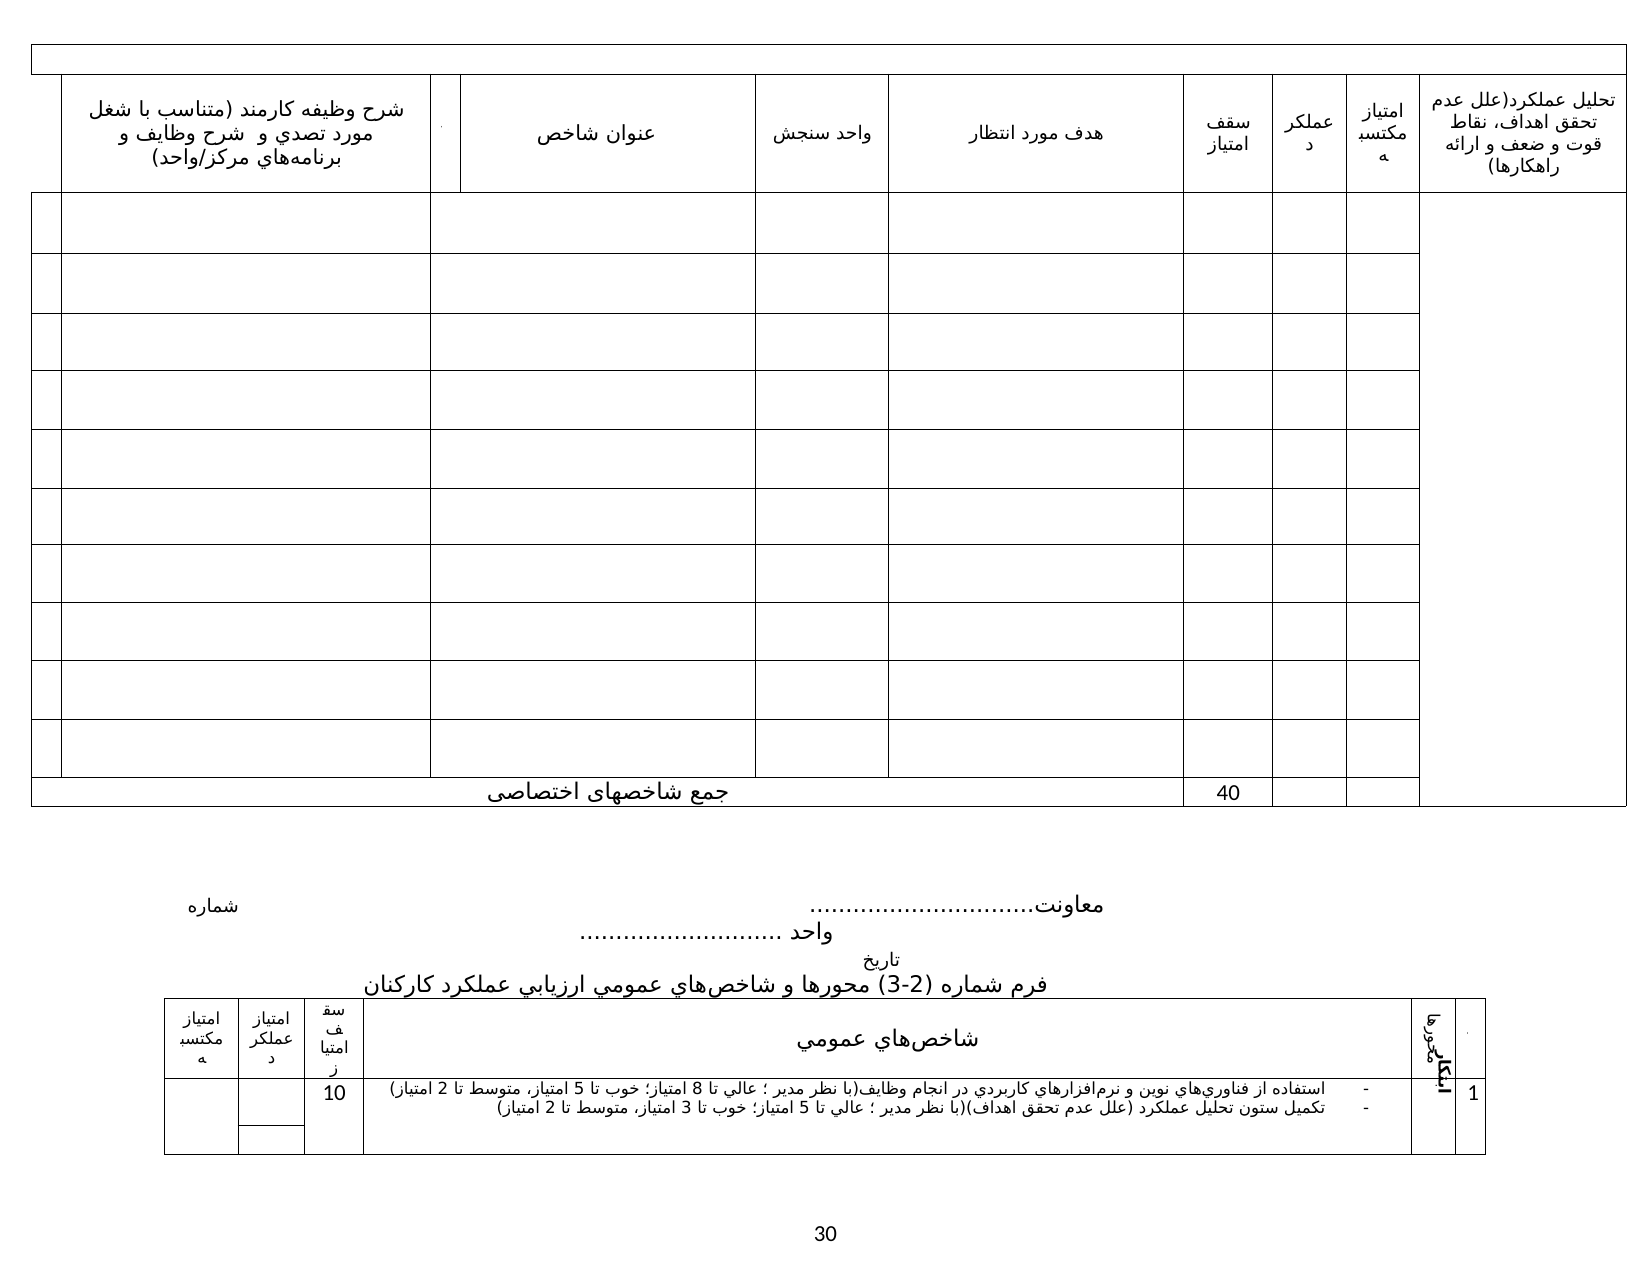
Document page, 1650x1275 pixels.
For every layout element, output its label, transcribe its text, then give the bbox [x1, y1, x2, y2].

table_cell [32, 45, 1626, 73]
table_header رديف [1456, 999, 1485, 1077]
table_cell [1420, 193, 1626, 806]
table_cell [62, 254, 430, 313]
table_cell [889, 720, 1183, 777]
table_cell [62, 545, 430, 602]
table_cell [62, 314, 430, 370]
table_cell [1347, 489, 1419, 544]
table_cell [32, 193, 61, 253]
table_cell [1347, 430, 1419, 488]
table_cell [32, 545, 61, 602]
table_cell [1347, 603, 1419, 660]
table_cell [889, 314, 1183, 370]
table_header محورها [1412, 999, 1455, 1077]
table_cell [1273, 778, 1346, 806]
table_cell [1273, 545, 1346, 602]
table_cell [1184, 661, 1272, 718]
table_cell [431, 661, 755, 718]
table_cell [889, 254, 1183, 313]
table_cell [1273, 720, 1346, 777]
table_cell [889, 661, 1183, 718]
table_cell [431, 489, 755, 544]
table_cell [1184, 603, 1272, 660]
table_cell [889, 430, 1183, 488]
table_cell [756, 603, 888, 660]
table_cell [431, 193, 755, 253]
table_cell [32, 314, 61, 370]
table_cell [1273, 661, 1346, 718]
table_header سقف امتياز [305, 999, 363, 1077]
table_header شاخص‌هاي عمومي [364, 999, 1411, 1077]
table_cell [756, 489, 888, 544]
table_cell [1347, 193, 1419, 253]
table_cell [756, 430, 888, 488]
table_cell [1273, 254, 1346, 313]
table_cell [1273, 430, 1346, 488]
table_cell استفاده از فناوري‌هاي نوين و نرم‌افزارهاي كاربردي در انجام وظايف(با نظر مدير ؛ عالي تا 8 امتياز؛ خوب تا 5 امتياز، متوسط تا 2 امتياز) تكميل ستون تحليل عملكرد (علل عدم تحقق اهداف)(با نظر مدير ؛ عالي تا 5 امتياز؛ خوب تا 3 امتياز، متوسط تا 2 امتياز) [364, 1079, 1411, 1154]
table_cell [889, 193, 1183, 253]
table_cell سقف امتياز [1184, 75, 1272, 192]
table_cell [1347, 661, 1419, 718]
table_cell [431, 720, 755, 777]
table_cell [431, 254, 755, 313]
table_cell [1347, 545, 1419, 602]
table_cell [1347, 778, 1419, 806]
table_cell [431, 430, 755, 488]
table_cell عنوان شاخص‌ [461, 75, 755, 192]
table_cell [1184, 254, 1272, 313]
table_cell [1347, 254, 1419, 313]
table_cell [32, 254, 61, 313]
text واحد ............................ تاريخ [150, 918, 1500, 971]
table_cell رديف [431, 75, 460, 192]
table_cell [431, 314, 755, 370]
table_cell [756, 371, 888, 429]
table_cell [756, 661, 888, 718]
table_cell 40 [1184, 778, 1272, 806]
table_header امتياز عملكرد [239, 999, 304, 1077]
table_cell عملكرد [1273, 75, 1346, 192]
table_cell امتياز مكتسبه [1347, 75, 1419, 192]
table_cell [62, 193, 430, 253]
table_cell [62, 489, 430, 544]
table_cell [889, 545, 1183, 602]
table_cell ابتكار و خلاقيت [1412, 1079, 1455, 1154]
table_cell شرح وظيفه کارمند (متناسب با شغل مورد تصدي و شرح وظايف و برنامه‌هاي مركز/واحد) [62, 75, 430, 192]
table_cell [889, 489, 1183, 544]
text فرم شماره (2-3) محورها و شاخص‌هاي عمومي ارزيابي عملكرد کارکنان [150, 971, 1500, 998]
table_cell تحليل عملكرد(علل عدم تحقق اهداف، نقاط قوت و ضعف و ارائه راهكارها) [1420, 75, 1626, 192]
table_cell [1273, 371, 1346, 429]
table_cell واحد سنجش [756, 75, 888, 192]
table_cell [756, 545, 888, 602]
table_cell [431, 545, 755, 602]
table_cell [62, 720, 430, 777]
table_cell [1273, 489, 1346, 544]
table_cell [62, 371, 430, 429]
table_cell [32, 720, 61, 777]
table_cell [239, 1126, 304, 1154]
table_cell [1347, 720, 1419, 777]
table_cell [32, 603, 61, 660]
table_cell [756, 720, 888, 777]
table_cell [1184, 371, 1272, 429]
table_cell [1184, 720, 1272, 777]
table_cell [1184, 314, 1272, 370]
table_cell [1347, 371, 1419, 429]
table_cell [165, 1079, 238, 1154]
table_cell جمع شاخصهای اختصاصی [32, 778, 1183, 806]
table_cell [889, 603, 1183, 660]
table_cell 1 [1456, 1079, 1485, 1154]
table_cell [32, 661, 61, 718]
table_cell [1347, 314, 1419, 370]
table_cell [1184, 489, 1272, 544]
table_cell [32, 489, 61, 544]
table_cell [239, 1079, 304, 1125]
table_cell [756, 254, 888, 313]
table_header امتياز مكتسبه [165, 999, 238, 1077]
table_cell [1184, 430, 1272, 488]
table_cell [756, 314, 888, 370]
table_cell [1184, 545, 1272, 602]
table_cell [62, 603, 430, 660]
table_cell [32, 371, 61, 429]
table_cell [431, 603, 755, 660]
table_cell [1273, 193, 1346, 253]
table_cell [1184, 193, 1272, 253]
table_cell [1273, 603, 1346, 660]
table_cell [32, 430, 61, 488]
table_cell [1273, 314, 1346, 370]
table_cell [62, 661, 430, 718]
table_cell [431, 371, 755, 429]
table_cell [62, 430, 430, 488]
table_cell [889, 371, 1183, 429]
table_cell [756, 193, 888, 253]
table_cell 10 [305, 1079, 363, 1154]
table_cell هدف مورد انتظار [889, 75, 1183, 192]
text معاونت............................... شماره [150, 891, 1500, 918]
